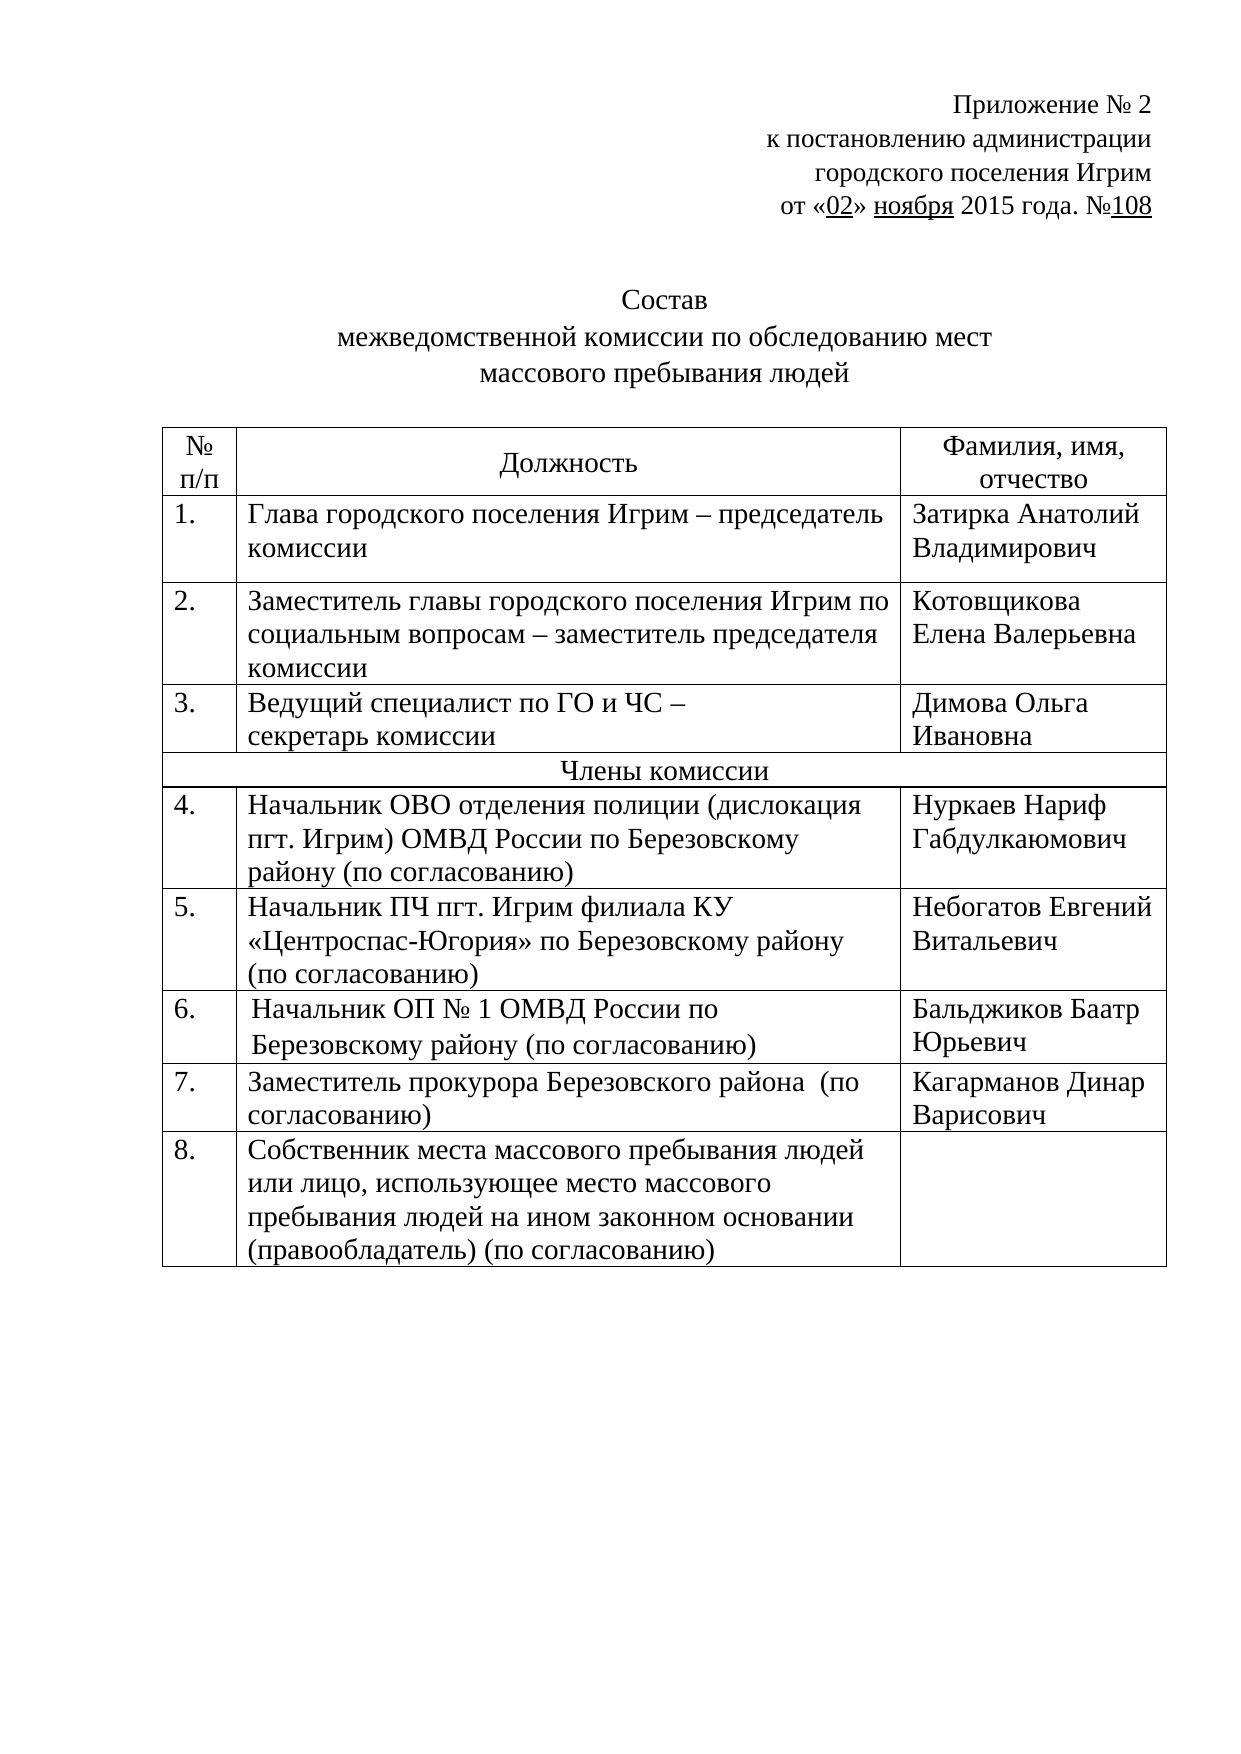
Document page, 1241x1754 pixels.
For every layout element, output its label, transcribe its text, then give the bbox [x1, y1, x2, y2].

table_cell Заместитель прокурора Березовского района (по согласованию) [237, 1064, 900, 1131]
table_cell Затирка Анатолий Владимирович [901, 496, 1166, 582]
table_cell Начальник ПЧ пгт. Игрим филиала КУ «Центроспас-Югория» по Березовскому району (по согласованию) [237, 889, 900, 990]
table_cell Члены комиссии [163, 753, 1166, 786]
table_cell [901, 1132, 1166, 1266]
text межведомственной комиссии по обследованию мест [177, 319, 1152, 352]
table_cell Начальник ОП № 1 ОМВД России по Березовскому району (по согласованию) [237, 991, 900, 1063]
table_cell 7. [163, 1064, 236, 1131]
table_cell 3. [163, 685, 236, 752]
table_cell Небогатов Евгений Витальевич [901, 889, 1166, 990]
table_cell Кагарманов Динар Варисович [901, 1064, 1166, 1131]
table_cell Ведущий специалист по ГО и ЧС – секретарь комиссии [237, 685, 900, 752]
table_cell Котовщикова Елена Валерьевна [901, 583, 1166, 684]
text Приложение № 2 [177, 89, 1152, 120]
table_header № п/п [163, 428, 236, 495]
text Состав [177, 282, 1152, 316]
table_cell 8. [163, 1132, 236, 1266]
text массового пребывания людей [177, 355, 1152, 388]
table_header Должность [237, 428, 900, 495]
table_cell 1. [163, 496, 236, 582]
text от «02» ноября 2015 года. №108 [694, 189, 1152, 220]
table_header Фамилия, имя, отчество [901, 428, 1166, 495]
table_cell 5. [163, 889, 236, 990]
table_cell 6. [163, 991, 236, 1063]
table_cell Глава городского поселения Игрим – председатель комиссии [237, 496, 900, 582]
table_cell Бальджиков Баатр Юрьевич [901, 991, 1166, 1063]
table_cell 2. [163, 583, 236, 684]
text к постановлению администрации городского поселения Игрим [694, 122, 1152, 187]
table_cell Собственник места массового пребывания людей или лицо, использующее место массового пребывания людей на ином законном основании (правообладатель) (по согласованию) [237, 1132, 900, 1266]
table_cell Нуркаев Нариф Габдулкаюмович [901, 788, 1166, 888]
table_cell Начальник ОВО отделения полиции (дислокация пгт. Игрим) ОМВД России по Березовскому району (по согласованию) [237, 788, 900, 888]
table_cell 4. [163, 788, 236, 888]
table_cell Димова Ольга Ивановна [901, 685, 1166, 752]
table_cell Заместитель главы городского поселения Игрим по социальным вопросам – заместитель председателя комиссии [237, 583, 900, 684]
